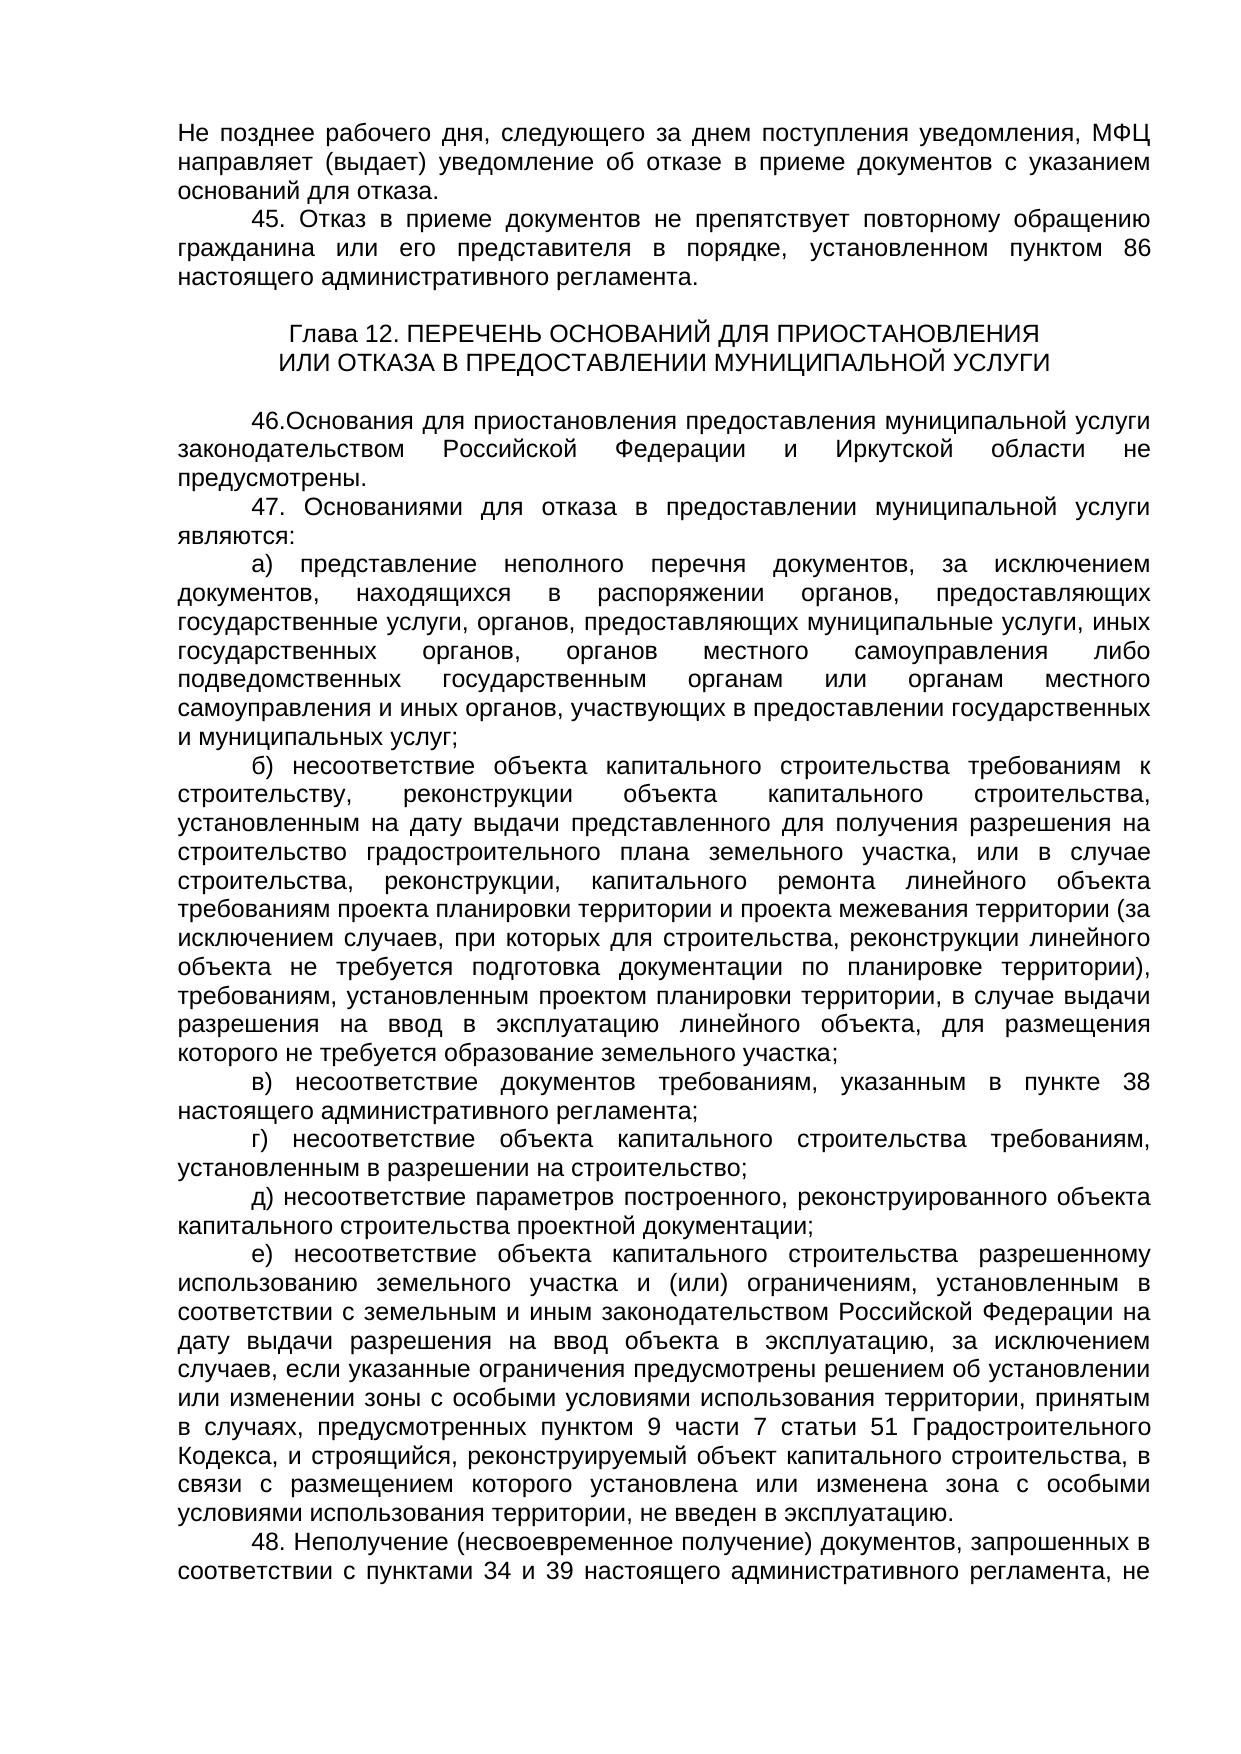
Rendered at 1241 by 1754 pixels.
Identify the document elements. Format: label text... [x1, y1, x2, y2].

text г) несоответствие объекта капитального строительства требованиям, установленным в разрешении на строительство; [177, 1124, 1152, 1182]
text 45. Отказ в приеме документов не препятствует повторному обращению гражданина или его представителя в порядке, установленном пунктом 86 настоящего административного регламента. [177, 204, 1152, 291]
text а) представление неполного перечня документов, за исключением документов, находящихся в распоряжении органов, предоставляющих государственные услуги, органов, предоставляющих муниципальные услуги, иных государственных органов, органов местного самоуправления либо подведомственных государственным органам или органам местного самоуправления и иных органов, участвующих в предоставлении государственных и муниципальных услуг; [177, 549, 1152, 751]
text б) несоответствие объекта капитального строительства требованиям к строительству, реконструкции объекта капитального строительства, установленным на дату выдачи представленного для получения разрешения на строительство градостроительного плана земельного участка, или в случае строительства, реконструкции, капитального ремонта линейного объекта требованиям проекта планировки территории и проекта межевания территории (за исключением случаев, при которых для строительства, реконструкции линейного объекта не требуется подготовка документации по планировке территории), требованиям, установленным проектом планировки территории, в случае выдачи разрешения на ввод в эксплуатацию линейного объекта, для размещения которого не требуется образование земельного участка; [177, 751, 1152, 1067]
text д) несоответствие параметров построенного, реконструированного объекта капитального строительства проектной документации; [177, 1182, 1152, 1239]
text Глава 12. ПЕРЕЧЕНЬ ОСНОВАНИЙ ДЛЯ ПРИОСТАНОВЛЕНИЯ [177, 319, 1152, 348]
text 46.Основания для приостановления предоставления муниципальной услуги законодательством Российской Федерации и Иркутской области не предусмотрены. [177, 406, 1152, 492]
text Не позднее рабочего дня, следующего за днем поступления уведомления, МФЦ направляет (выдает) уведомление об отказе в приеме документов с указанием оснований для отказа. [177, 118, 1152, 204]
text 47. Основаниями для отказа в предоставлении муниципальной услуги являются: [177, 492, 1152, 549]
text е) несоответствие объекта капитального строительства разрешенному использованию земельного участка и (или) ограничениям, установленным в соответствии с земельным и иным законодательством Российской Федерации на дату выдачи разрешения на ввод объекта в эксплуатацию, за исключением случаев, если указанные ограничения предусмотрены решением об установлении или изменении зоны с особыми условиями использования территории, принятым в случаях, предусмотренных пунктом 9 части 7 статьи 51 Градостроительного Кодекса, и строящийся, реконструируемый объект капитального строительства, в связи с размещением которого установлена или изменена зона с особыми условиями использования территории, не введен в эксплуатацию. [177, 1239, 1152, 1527]
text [177, 1527, 1152, 1584]
text ИЛИ ОТКАЗА В ПРЕДОСТАВЛЕНИИ МУНИЦИПАЛЬНОЙ УСЛУГИ [177, 348, 1152, 377]
text в) несоответствие документов требованиям, указанным в пункте 38 настоящего административного регламента; [177, 1067, 1152, 1124]
